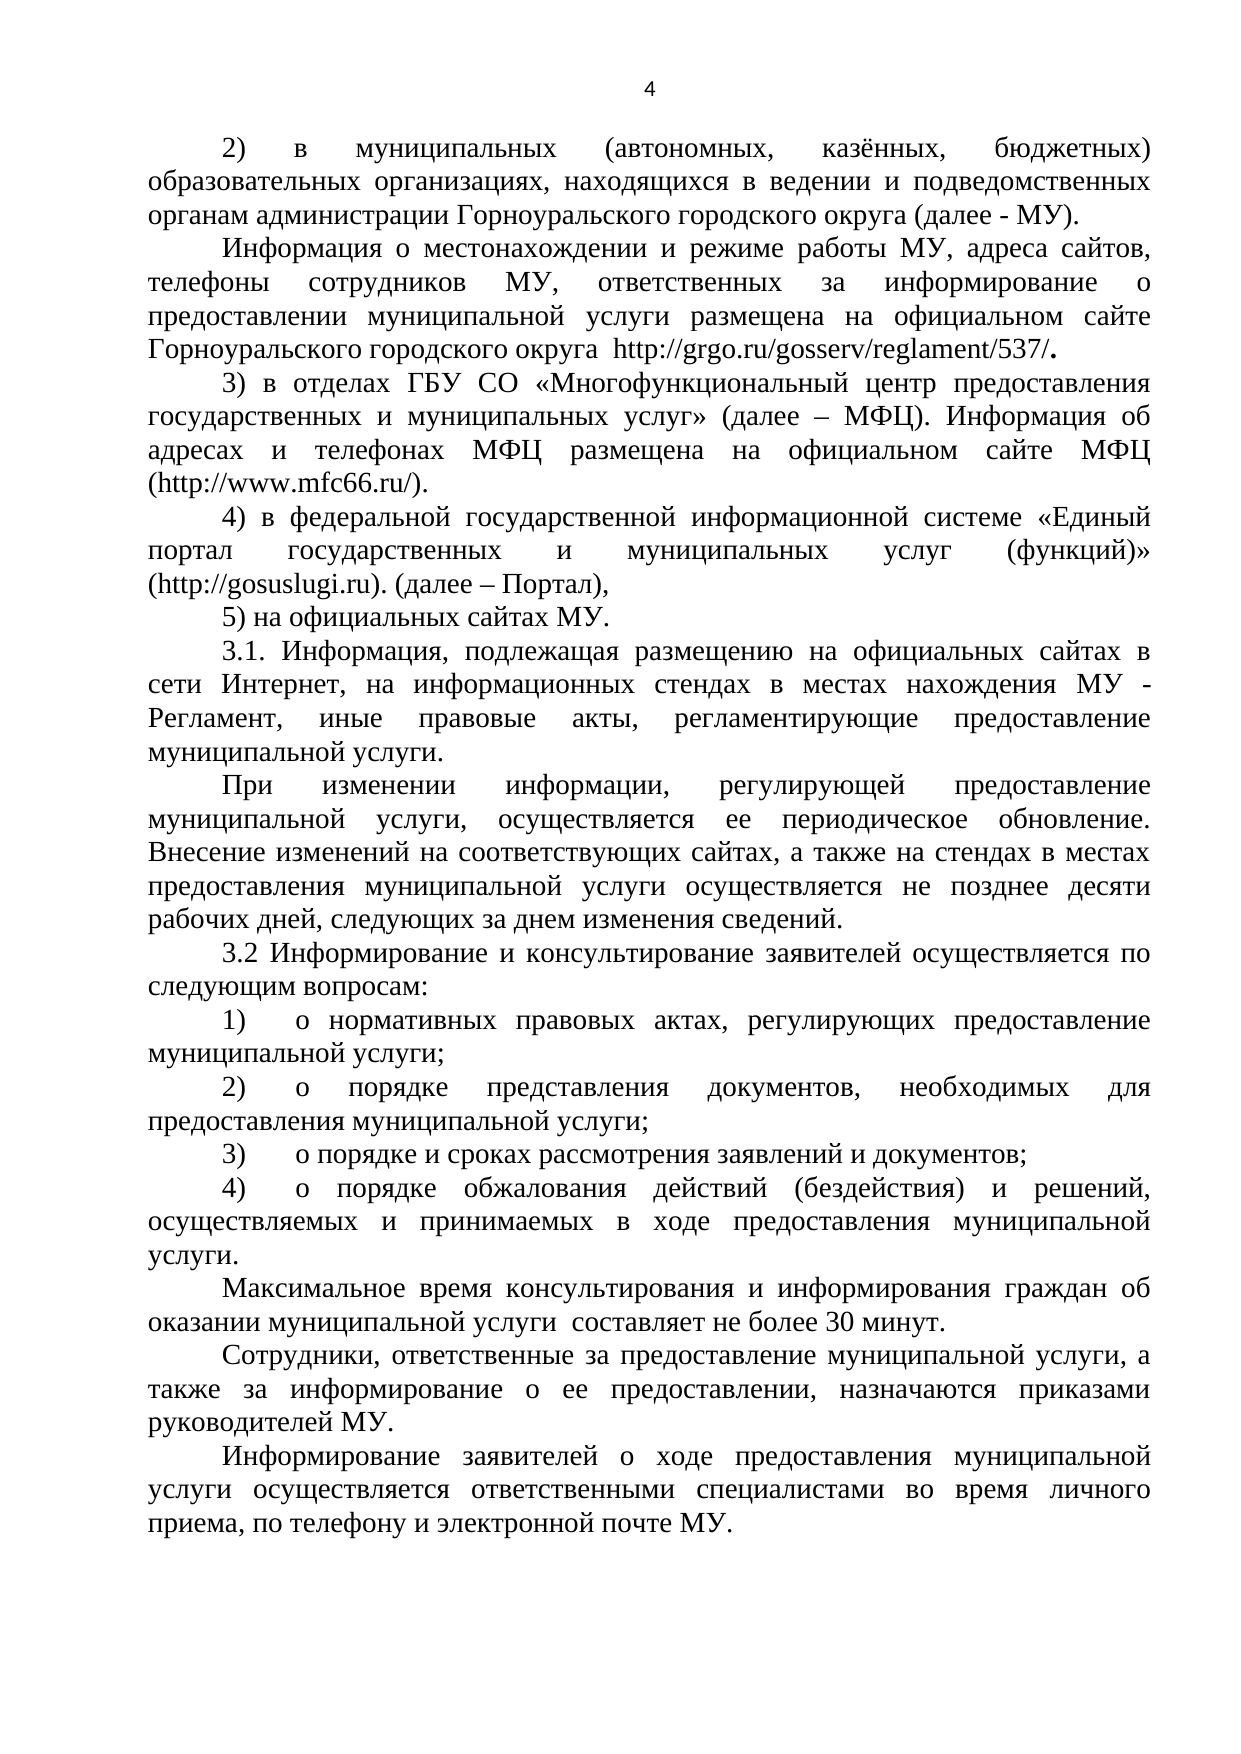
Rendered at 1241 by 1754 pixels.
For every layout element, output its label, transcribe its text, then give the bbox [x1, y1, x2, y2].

text 5) на официальных сайтах МУ. [148, 599, 1152, 633]
text 2) в муниципальных (автономных, казённых, бюджетных) образовательных организациях, находящихся в ведении и подведомственных органам администрации Горноуральского городского округа (далее - МУ). [148, 130, 1152, 231]
text Максимальное время консультирования и информирования граждан об оказании муниципальной услуги составляет не более 30 минут. [148, 1270, 1152, 1337]
text Информация о местонахождении и режиме работы МУ, адреса сайтов, телефоны сотрудников МУ, ответственных за информирование о предоставлении муниципальной услуги размещена на официальном сайте Горноуральского городского округа http://grgo.ru/gosserv/reglament/537/. [148, 231, 1152, 365]
text Информирование заявителей о ходе предоставления муниципальной услуги осуществляется ответственными специалистами во время личного приема, по телефону и электронной почте МУ. [148, 1438, 1152, 1539]
list о порядке обжалования действий (бездействия) и решений, осуществляемых и принимаемых в ходе предоставления муниципальной услуги. [148, 1170, 1152, 1270]
text 3.1. Информация, подлежащая размещению на официальных сайтах в сети Интернет, на информационных стендах в местах нахождения МУ - Регламент, иные правовые акты, регламентирующие предоставление муниципальной услуги. [148, 633, 1152, 767]
text 3.2 Информирование и консультирование заявителей осуществляется по следующим вопросам: [148, 935, 1152, 1002]
text Сотрудники, ответственные за предоставление муниципальной услуги, а также за информирование о ее предоставлении, назначаются приказами руководителей МУ. [148, 1337, 1152, 1438]
text 4) в федеральной государственной информационной системе «Единый портал государственных и муниципальных услуг (функций)» (http://gosuslugi.ru). (далее – Портал), [148, 499, 1152, 599]
text При изменении информации, регулирующей предоставление муниципальной услуги, осуществляется ее периодическое обновление. Внесение изменений на соответствующих сайтах, а также на стендах в местах предоставления муниципальной услуги осуществляется не позднее десяти рабочих дней, следующих за днем изменения сведений. [148, 767, 1152, 935]
list о порядке и сроках рассмотрения заявлений и документов; [148, 1136, 1152, 1170]
list о нормативных правовых актах, регулирующих предоставление муниципальной услуги; [148, 1002, 1152, 1069]
list о порядке представления документов, необходимых для предоставления муниципальной услуги; [148, 1069, 1152, 1136]
text 3) в отделах ГБУ СО «Многофункциональный центр предоставления государственных и муниципальных услуг» (далее – МФЦ). Информация об адресах и телефонах МФЦ размещена на официальном сайте МФЦ (http://www.mfc66.ru/). [148, 365, 1152, 499]
